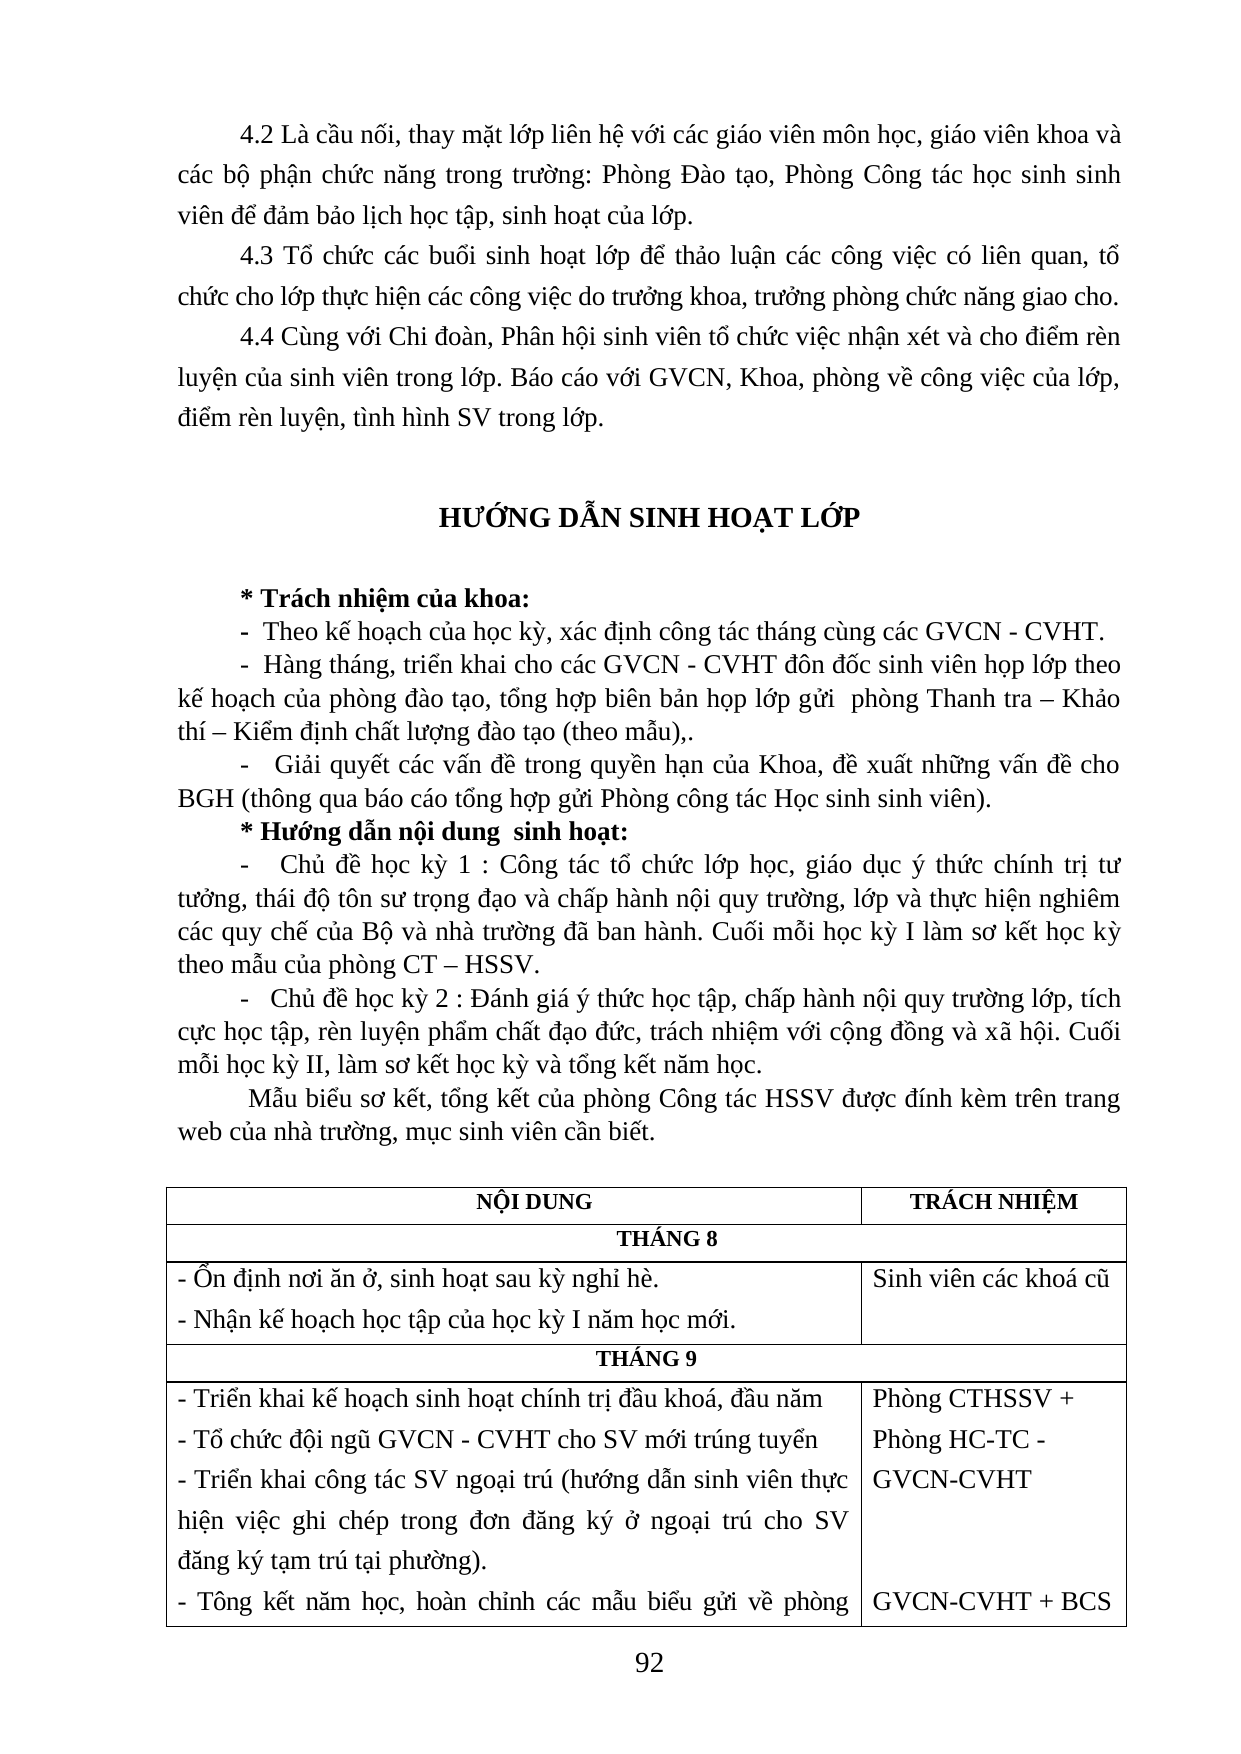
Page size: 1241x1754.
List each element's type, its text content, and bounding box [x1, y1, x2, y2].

text - Giải quyết các vấn đề trong quyền hạn của Khoa, đề xuất những vấn đề cho BGH (thông qua báo cáo tổng hợp gửi Phòng công tác Học sinh sinh viên). [177, 746, 1122, 813]
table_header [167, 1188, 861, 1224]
text - Hàng tháng, triển khai cho các GVCN - CVHT đôn đốc sinh viên họp lớp theo kế hoạch của phòng đào tạo, tổng hợp biên bản họp lớp gửi phòng Thanh tra – Khảo thí – Kiểm định chất lượng đào tạo (theo mẫu),. [177, 646, 1122, 746]
text Mẫu biểu sơ kết, tổng kết của phòng Công tác HSSV được đính kèm trên trang web của nhà trường, mục sinh viên cần biết. [177, 1079, 1122, 1146]
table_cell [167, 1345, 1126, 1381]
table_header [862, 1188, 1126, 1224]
text * Trách nhiệm của khoa: [177, 579, 1122, 613]
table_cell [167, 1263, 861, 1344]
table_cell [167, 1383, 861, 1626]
text 4.2 Là cầu nối, thay mặt lớp liên hệ với các giáo viên môn học, giáo viên khoa và các bộ phận chức năng trong trường: Phòng Đào tạo, Phòng Công tác học sinh sinh viên để đảm bảo lịch học tập, sinh hoạt của lớp. [177, 118, 1122, 230]
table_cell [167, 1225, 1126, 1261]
text - Chủ đề học kỳ 2 : Đánh giá ý thức học tập, chấp hành nội quy trường lớp, tích cực học tập, rèn luyện phẩm chất đạo đức, trách nhiệm với cộng đồng và xã hội. Cuối mỗi học kỳ II, làm sơ kết học kỳ và tổng kết năm học. [177, 979, 1122, 1079]
text 4.4 Cùng với Chi đoàn, Phân hội sinh viên tổ chức việc nhận xét và cho điểm rèn luyện của sinh viên trong lớp. Báo cáo với GVCN, Khoa, phòng về công việc của lớp, điểm rèn luyện, tình hình SV trong lớp. [177, 320, 1122, 432]
text - Chủ đề học kỳ 1 : Công tác tổ chức lớp học, giáo dục ý thức chính trị tư tưởng, thái độ tôn sư trọng đạo và chấp hành nội quy trường, lớp và thực hiện nghiêm các quy chế của Bộ và nhà trường đã ban hành. Cuối mỗi học kỳ I làm sơ kết học kỳ theo mẫu của phòng CT – HSSV. [177, 846, 1122, 979]
text - Theo kế hoạch của học kỳ, xác định công tác tháng cùng các GVCN - CVHT. [177, 613, 1122, 646]
text 4.3 Tổ chức các buổi sinh hoạt lớp để thảo luận các công việc có liên quan, tổ chức cho lớp thực hiện các công việc do trưởng khoa, trưởng phòng chức năng giao cho. [177, 239, 1122, 311]
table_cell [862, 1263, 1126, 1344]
text HƯỚNG DẪN SINH HOẠT LỚP [177, 500, 1122, 533]
text * Hướng dẫn nội dung sinh hoạt: [177, 813, 1122, 846]
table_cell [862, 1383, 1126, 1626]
